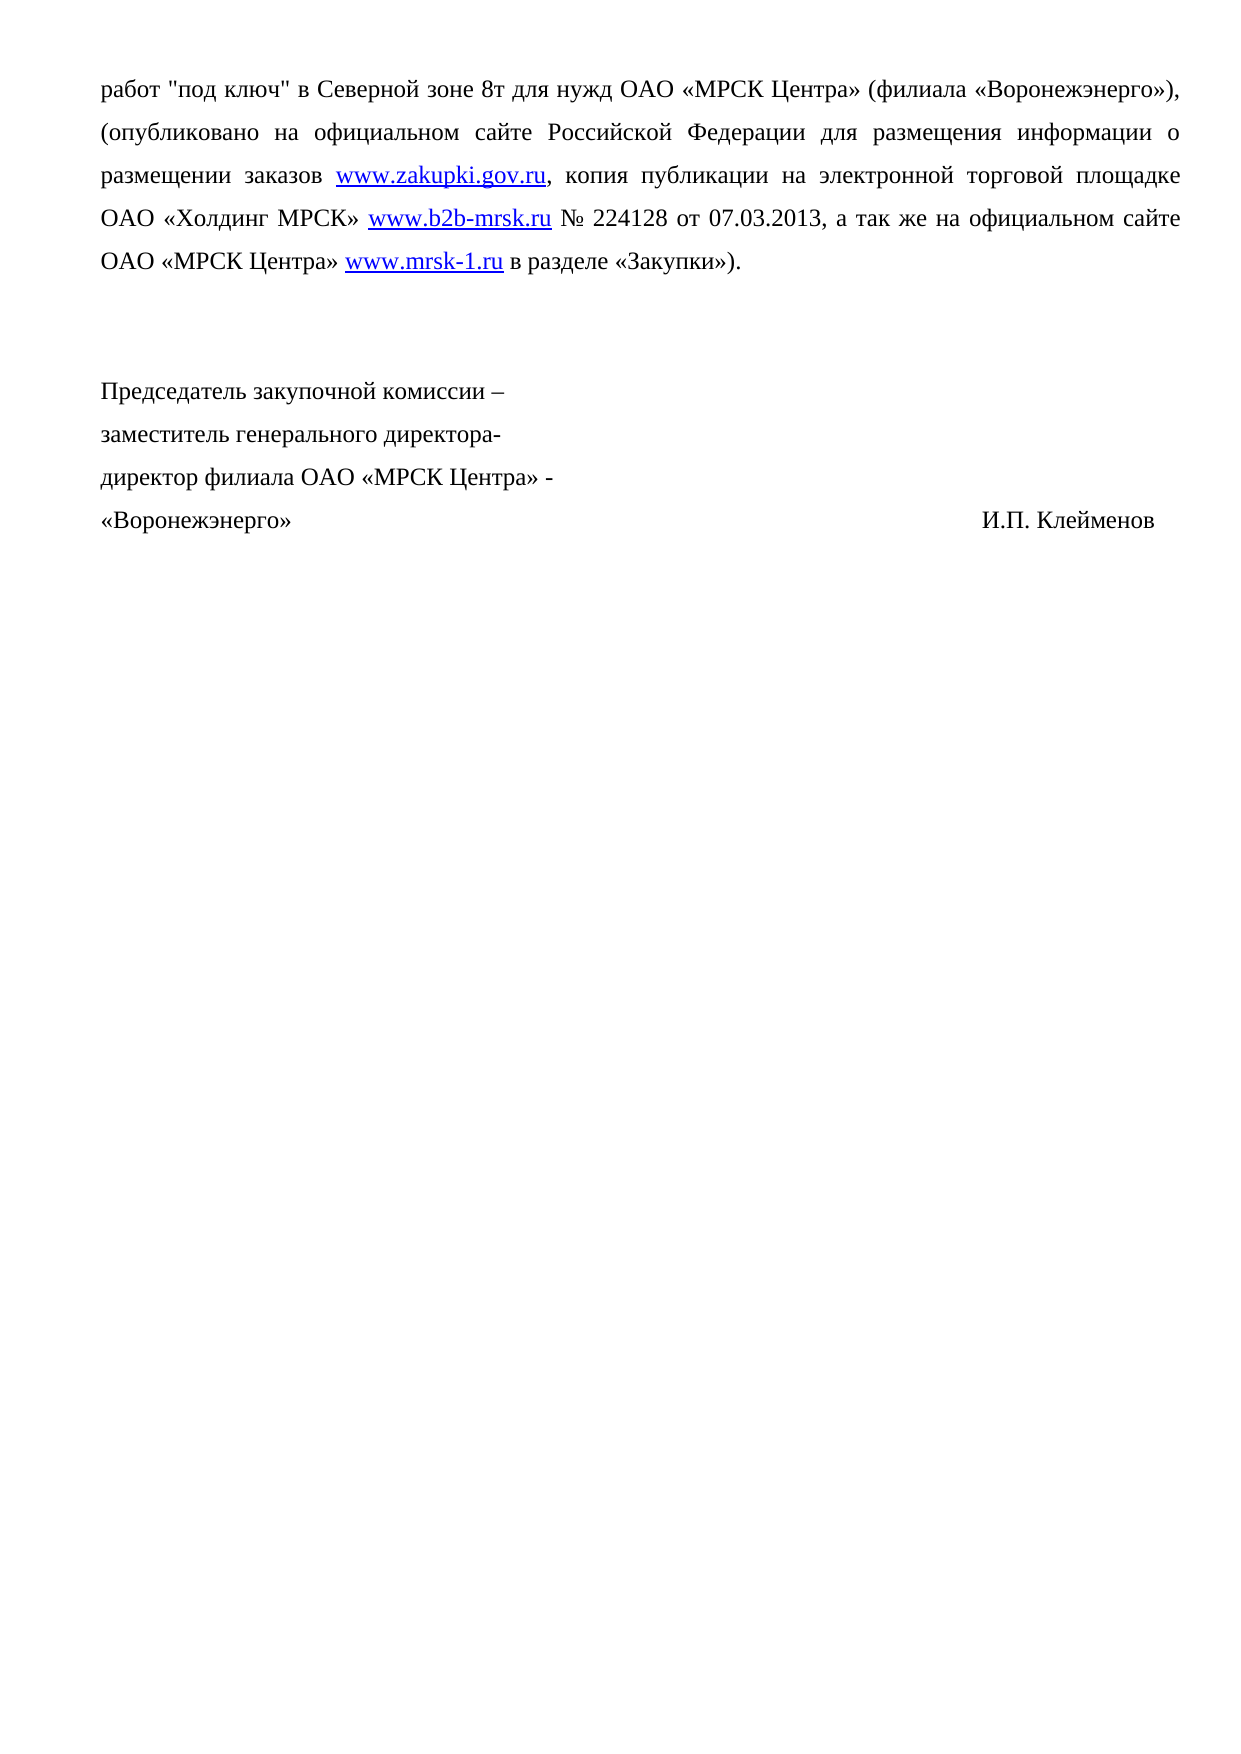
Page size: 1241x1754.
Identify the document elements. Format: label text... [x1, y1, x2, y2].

text «Воронежэнерго» И.П. Клейменов [100, 505, 1181, 534]
text заместитель генерального директора- [100, 419, 1181, 448]
text Председатель закупочной комиссии – [100, 376, 1181, 404]
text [100, 74, 1181, 275]
text директор филиала ОАО «МРСК Центра» - [100, 462, 1181, 491]
